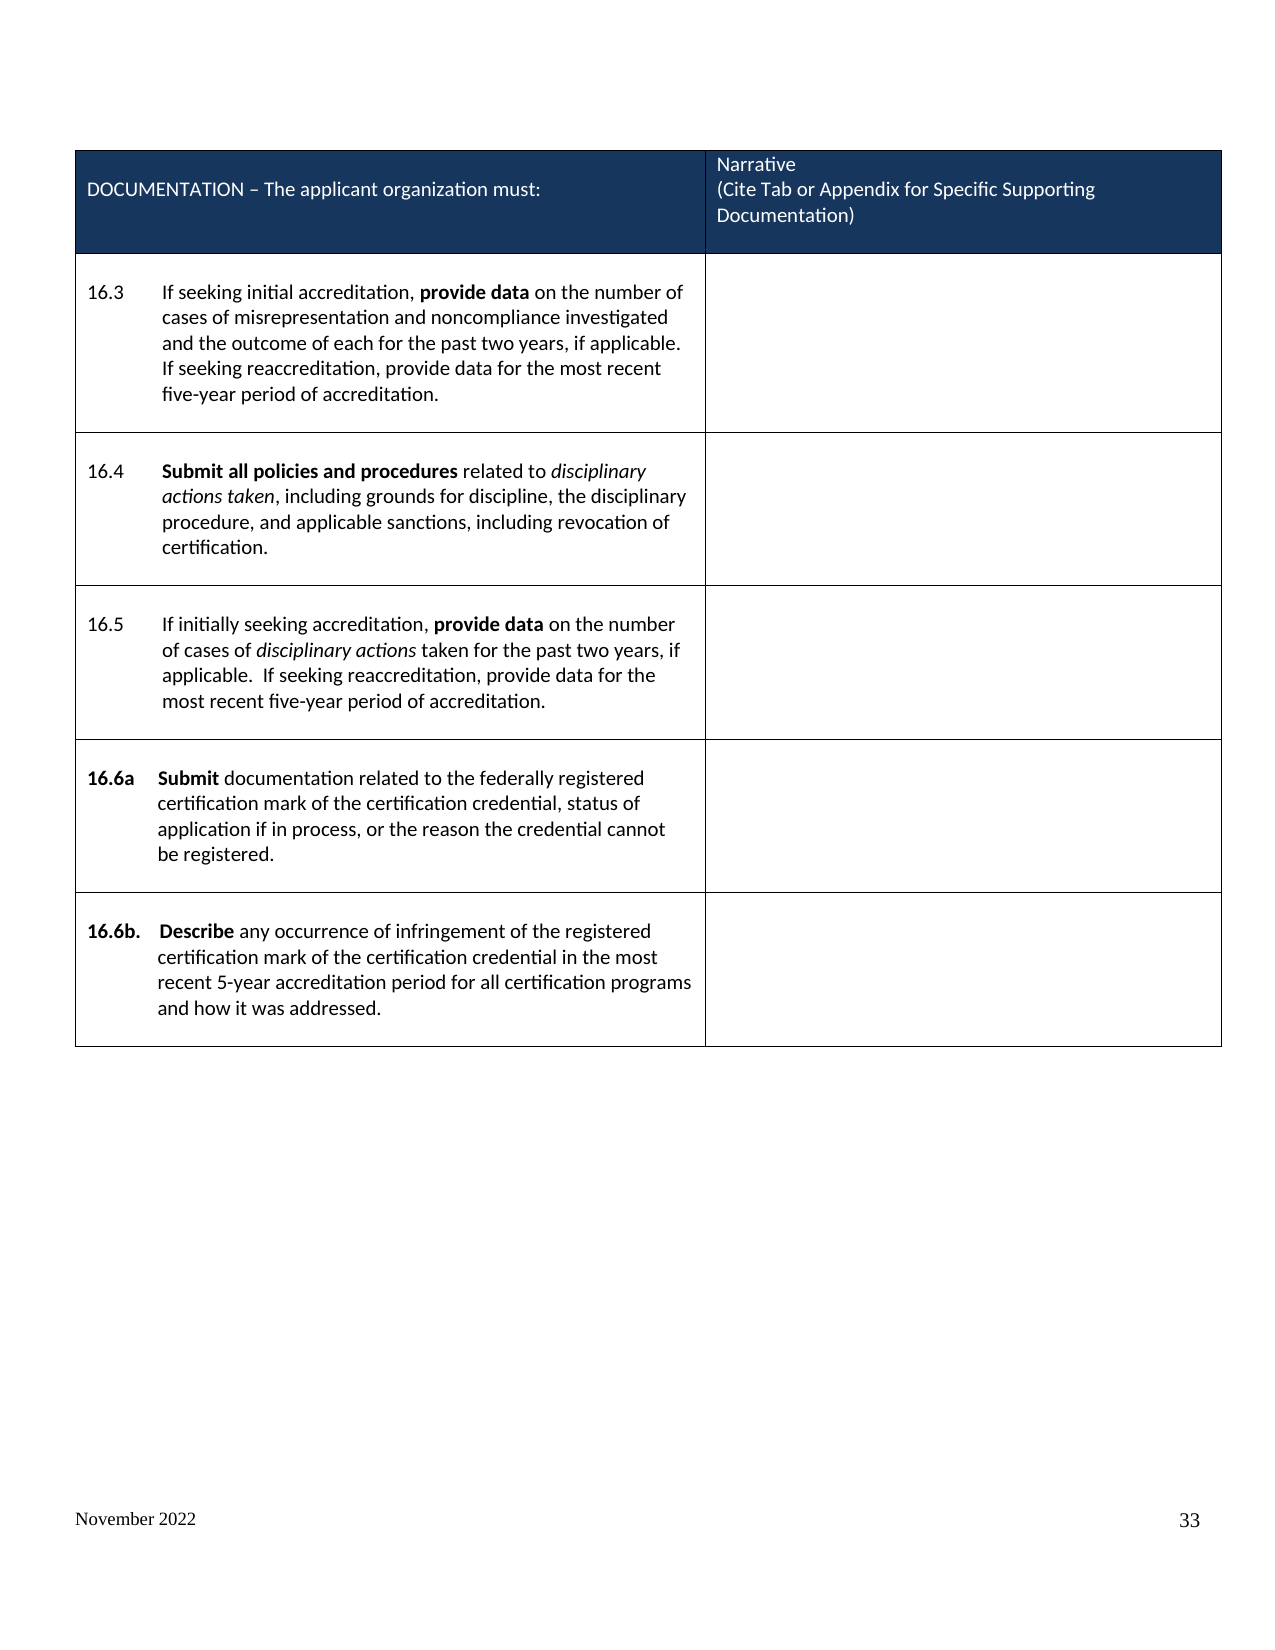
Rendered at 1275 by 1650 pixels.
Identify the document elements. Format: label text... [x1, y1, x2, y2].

table_cell 16.5 If initially seeking accreditation, provide data on the number of cases of disciplinary actions taken for the past two years, if applicable. If seeking reaccreditation, provide data for the most recent five-year period of accreditation. [76, 586, 705, 739]
table_cell [706, 893, 1221, 1046]
table_cell [706, 433, 1221, 585]
table_header Narrative (Cite Tab or Appendix for Specific Supporting Documentation) [706, 151, 1221, 253]
table_cell 16.4 Submit all policies and procedures related to disciplinary actions taken, including grounds for discipline, the disciplinary procedure, and applicable sanctions, including revocation of certification. [76, 433, 705, 585]
table_cell [706, 740, 1221, 892]
table_header DOCUMENTATION – The applicant organization must: [76, 151, 705, 253]
table_cell 16.6a Submit documentation related to the federally registered certification mark of the certification credential, status of application if in process, or the reason the credential cannot be registered. [76, 740, 705, 892]
table_cell [706, 254, 1221, 432]
table_cell 16.3 If seeking initial accreditation, provide data on the number of cases of misrepresentation and noncompliance investigated and the outcome of each for the past two years, if applicable. If seeking reaccreditation, provide data for the most recent five-year period of accreditation. [76, 254, 705, 432]
table_cell [706, 586, 1221, 739]
table_cell 16.6b. Describe any occurrence of infringement of the registered certification mark of the certification credential in the most recent 5-year accreditation period for all certification programs and how it was addressed. [76, 893, 705, 1046]
